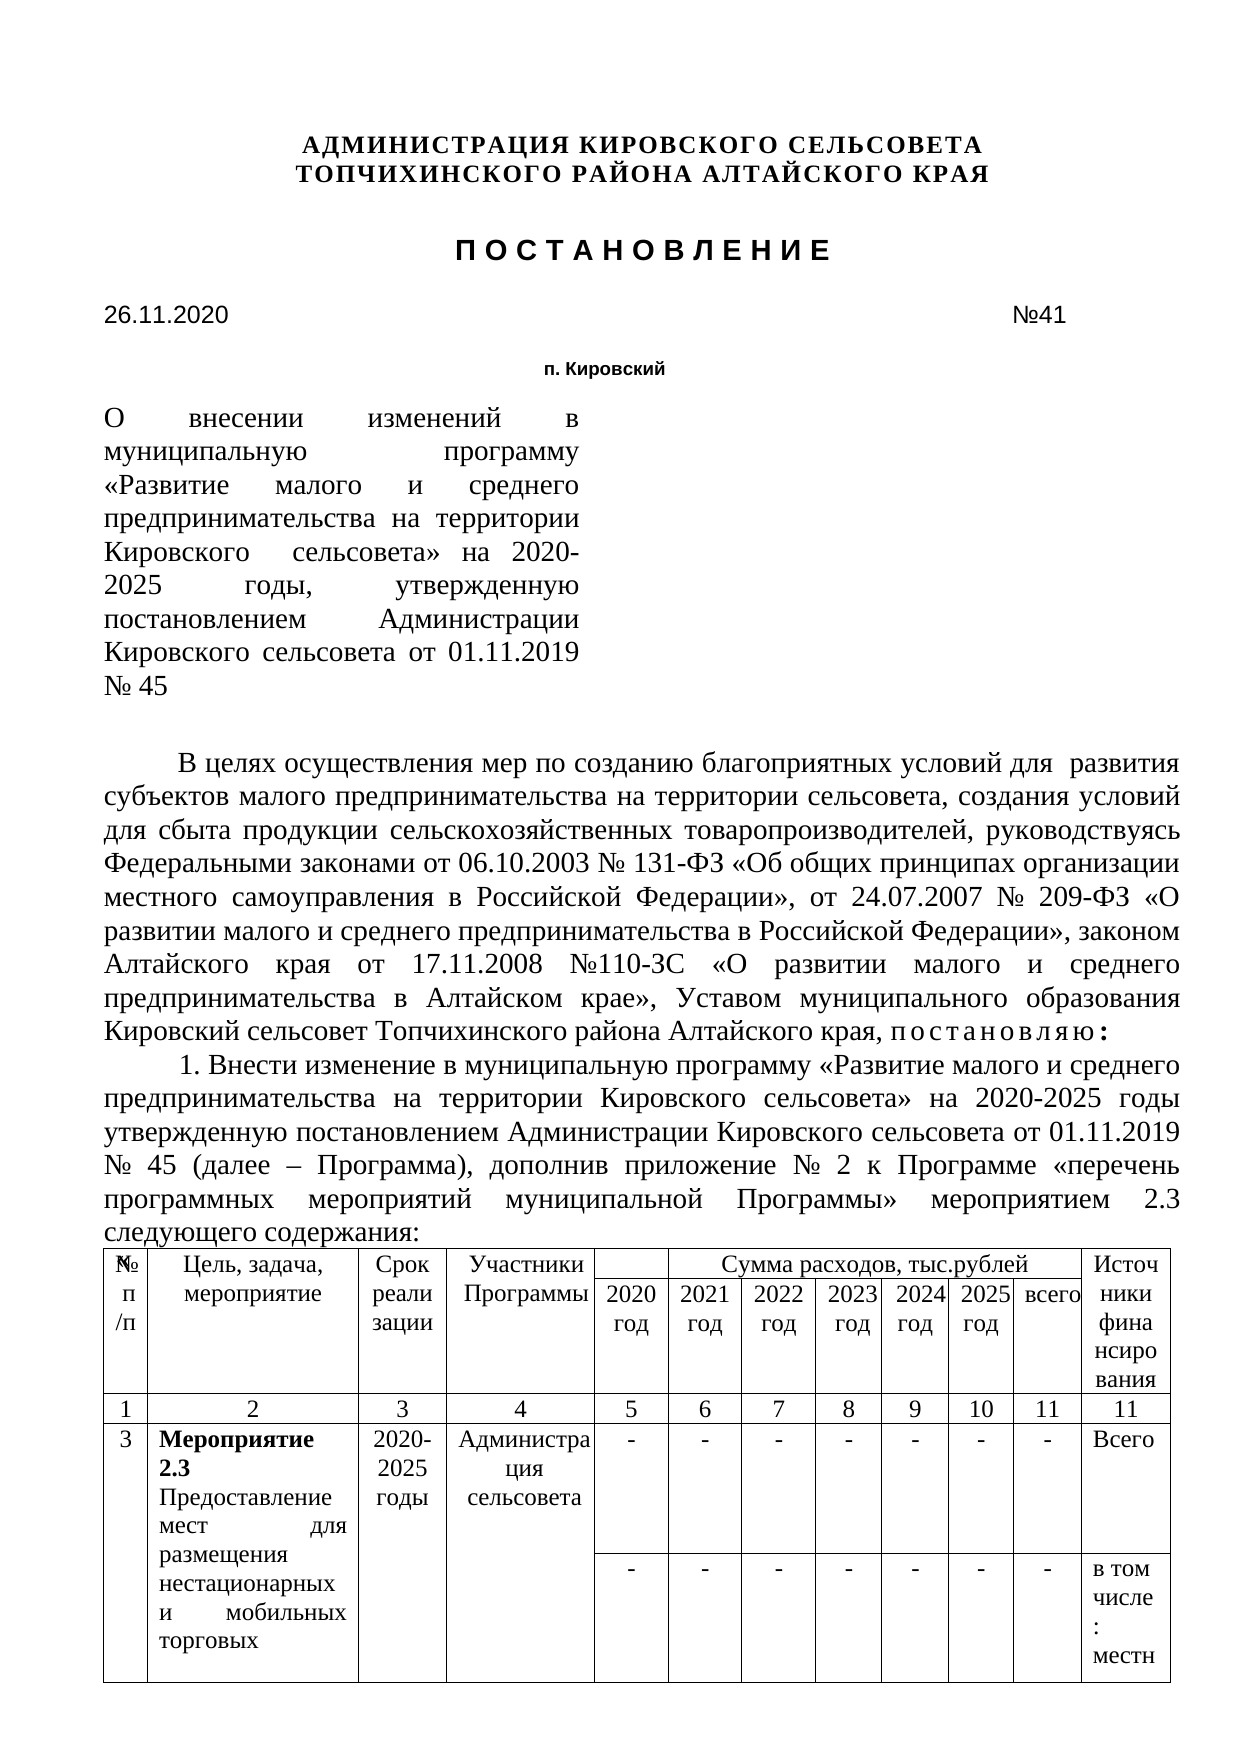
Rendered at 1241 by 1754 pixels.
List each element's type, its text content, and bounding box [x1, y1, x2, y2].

text АДМИНИСТРАЦИЯ КИРОВСКОГО СЕЛЬСОВЕТА ТОПЧИХИНСКОГО РАЙОНА АЛТАЙСКОГО КРАЯ [103, 130, 1181, 187]
table_header Источники финансирования [1082, 1249, 1170, 1393]
table_cell - [669, 1554, 741, 1682]
table_cell - [882, 1554, 948, 1682]
table_cell 2020 год [595, 1279, 668, 1393]
table_cell 10 [949, 1394, 1013, 1423]
text В целях осуществления мер по созданию благоприятных условий для развития субъектов малого предпринимательства на территории сельсовета, создания условий для сбыта продукции сельскохозяйственных товаропроизводителей, руководствуясь Федеральными законами от 06.10.2003 № 131-ФЗ «Об общих принципах организации местного самоуправления в Российской Федерации», от 24.07.2007 № 209-ФЗ «О развитии малого и среднего предпринимательства в Российской Федерации», законом Алтайского края от 17.11.2008 №110-ЗС «О развитии малого и среднего предпринимательства в Алтайском крае», Уставом муниципального образования Кировский сельсовет Топчихинского района Алтайского края, постановляю: [103, 745, 1181, 1047]
table_cell - [949, 1554, 1013, 1682]
table_header Участники Программы [447, 1249, 594, 1393]
table_cell 2022 год [742, 1279, 815, 1393]
table_cell - [595, 1424, 668, 1552]
table_cell 5 [595, 1394, 668, 1423]
table_cell - [1014, 1554, 1081, 1682]
table_header Срок реализации [359, 1249, 446, 1393]
table_cell - [742, 1554, 815, 1682]
table_cell - [949, 1424, 1013, 1552]
table_cell Администрация сельсовета [447, 1424, 594, 1682]
table_cell Всего [1082, 1424, 1170, 1552]
table_cell 2020-2025 годы [359, 1424, 446, 1682]
table_cell 11 [1014, 1394, 1081, 1423]
table_cell 8 [816, 1394, 881, 1423]
table_cell - [1014, 1424, 1081, 1552]
table_cell 2 [148, 1394, 358, 1423]
table_cell 1 [104, 1394, 147, 1423]
table_cell 2021 год [669, 1279, 741, 1393]
table_cell 11 [1082, 1394, 1170, 1423]
table_cell 4 [447, 1394, 594, 1423]
table_cell - [669, 1424, 741, 1552]
table_cell 2023 год [816, 1279, 881, 1393]
table_cell Мероприятие 2.3 Предоставление мест для размещения нестационарных и мобильных торговых объектов субъектам малого и среднего предпринимательства, являющихся производителями товаров (сельскохозяйственных и продовольственных товаров, в том числе фермерской продукции, текстиля, одежды, обуви и прочих) и организациям потребительской кооперации на льготных условиях [148, 1424, 358, 1682]
title 26.11.2020 №41 [103, 301, 1181, 329]
table_cell всего [1014, 1279, 1081, 1393]
table_cell - [816, 1554, 881, 1682]
table_cell - [882, 1424, 948, 1552]
table_cell - [742, 1424, 815, 1552]
text 1. Внести изменение в муниципальную программу «Развитие малого и среднего предпринимательства на территории Кировского сельсовета» на 2020-2025 годы утвержденную постановлением Администрации Кировского сельсовета от 01.11.2019 № 45 (далее – Программа), дополнив приложение № 2 к Программе «перечень программных мероприятий муниципальной Программы» мероприятием 2.3 следующего содержания: [103, 1047, 1181, 1248]
table_cell 7 [742, 1394, 815, 1423]
table_cell 9 [882, 1394, 948, 1423]
table_header О внесении изменений в муниципальную программу «Развитие малого и среднего предпринимательства на территории Кировского сельсовета» на 2020-2025 годы, утвержденную постановлением Администрации Кировского сельсовета от 01.11.2019 № 45 [92, 400, 591, 702]
title п. Кировский [103, 358, 1181, 379]
table_cell - [595, 1554, 668, 1682]
table_cell 2025 год [949, 1279, 1013, 1393]
table_header № п/п [104, 1249, 147, 1393]
table_cell 3 [104, 1424, 147, 1682]
table_cell 3 [359, 1394, 446, 1423]
table_cell 2024 год [882, 1279, 948, 1393]
table_header Цель, задача, мероприятие [148, 1249, 358, 1393]
title ПОСТАНОВЛЕНИЕ [103, 233, 1181, 267]
table_header [595, 1249, 668, 1278]
table_cell - [816, 1424, 881, 1552]
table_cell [1082, 1554, 1170, 1682]
table_header Сумма расходов, тыс.рублей [669, 1249, 1081, 1278]
table_cell 6 [669, 1394, 741, 1423]
